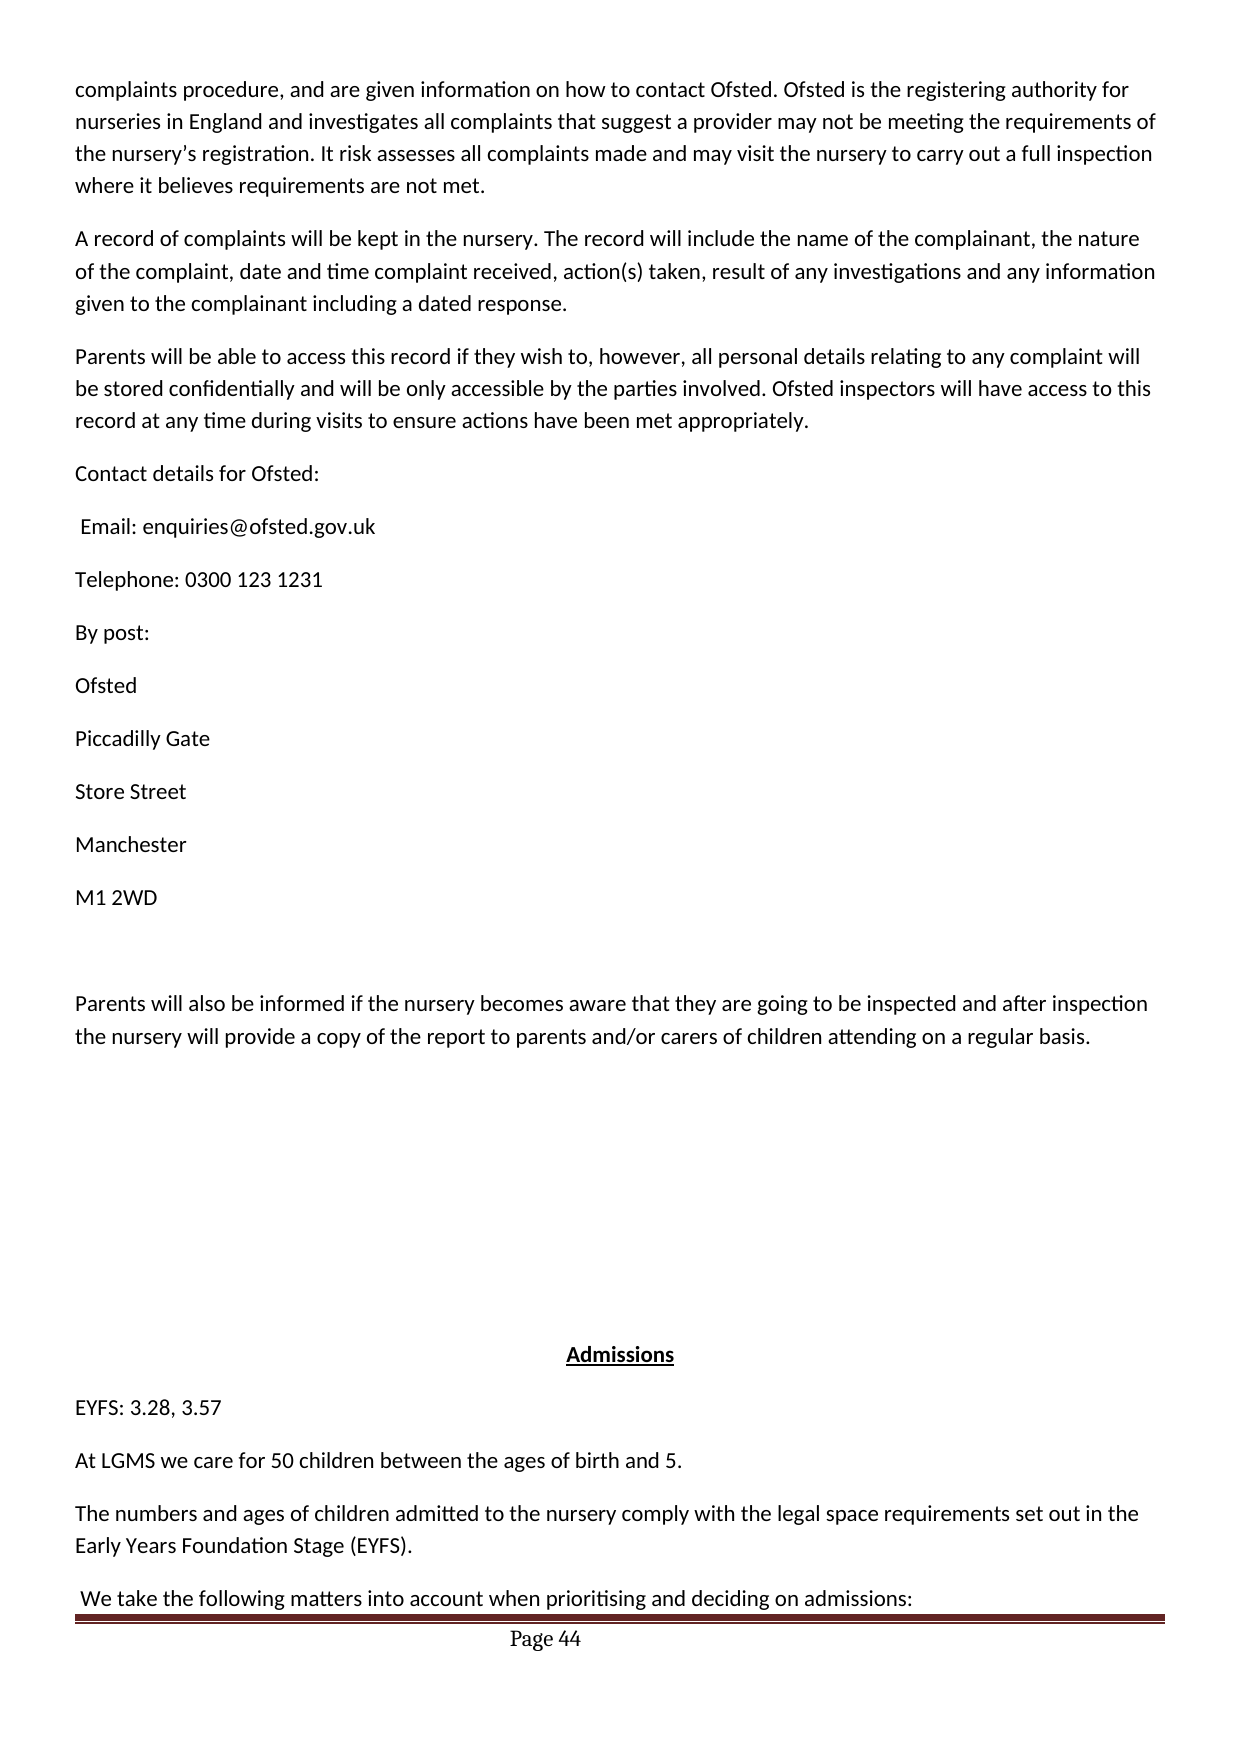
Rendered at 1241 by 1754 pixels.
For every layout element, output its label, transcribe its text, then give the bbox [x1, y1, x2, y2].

text At LGMS we care for 50 children between the ages of birth and 5. [75, 1446, 1165, 1474]
text By post: [75, 618, 1165, 646]
text Piccadilly Gate [75, 724, 1165, 752]
text Admissions [75, 1340, 1165, 1368]
text The numbers and ages of children admitted to the nursery comply with the legal space requirements set out in the Early Years Foundation Stage (EYFS). [75, 1499, 1165, 1559]
text Contact details for Ofsted: [75, 459, 1165, 487]
text Manchester [75, 831, 1165, 858]
text EYFS: 3.28, 3.57 [75, 1393, 1165, 1421]
text Ofsted [75, 671, 1165, 699]
text Telephone: 0300 123 1231 [75, 565, 1165, 593]
text Email: enquiries@ofsted.gov.uk [75, 512, 1165, 540]
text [75, 75, 1165, 199]
text M1 2WD [75, 883, 1165, 912]
text Parents will also be informed if the nursery becomes aware that they are going to be inspected and after inspection the nursery will provide a copy of the report to parents and/or carers of children attending on a regular basis. [75, 989, 1165, 1050]
text We take the following matters into account when prioritising and deciding on admissions: [75, 1584, 1165, 1612]
text A record of complaints will be kept in the nursery. The record will include the name of the complainant, the nature of the complaint, date and time complaint received, action(s) taken, result of any investigations and any information given to the complainant including a dated response. [75, 224, 1165, 317]
text Parents will be able to access this record if they wish to, however, all personal details relating to any complaint will be stored confidentially and will be only accessible by the parties involved. Ofsted inspectors will have access to this record at any time during visits to ensure actions have been met appropriately. [75, 342, 1165, 434]
text Store Street [75, 777, 1165, 806]
